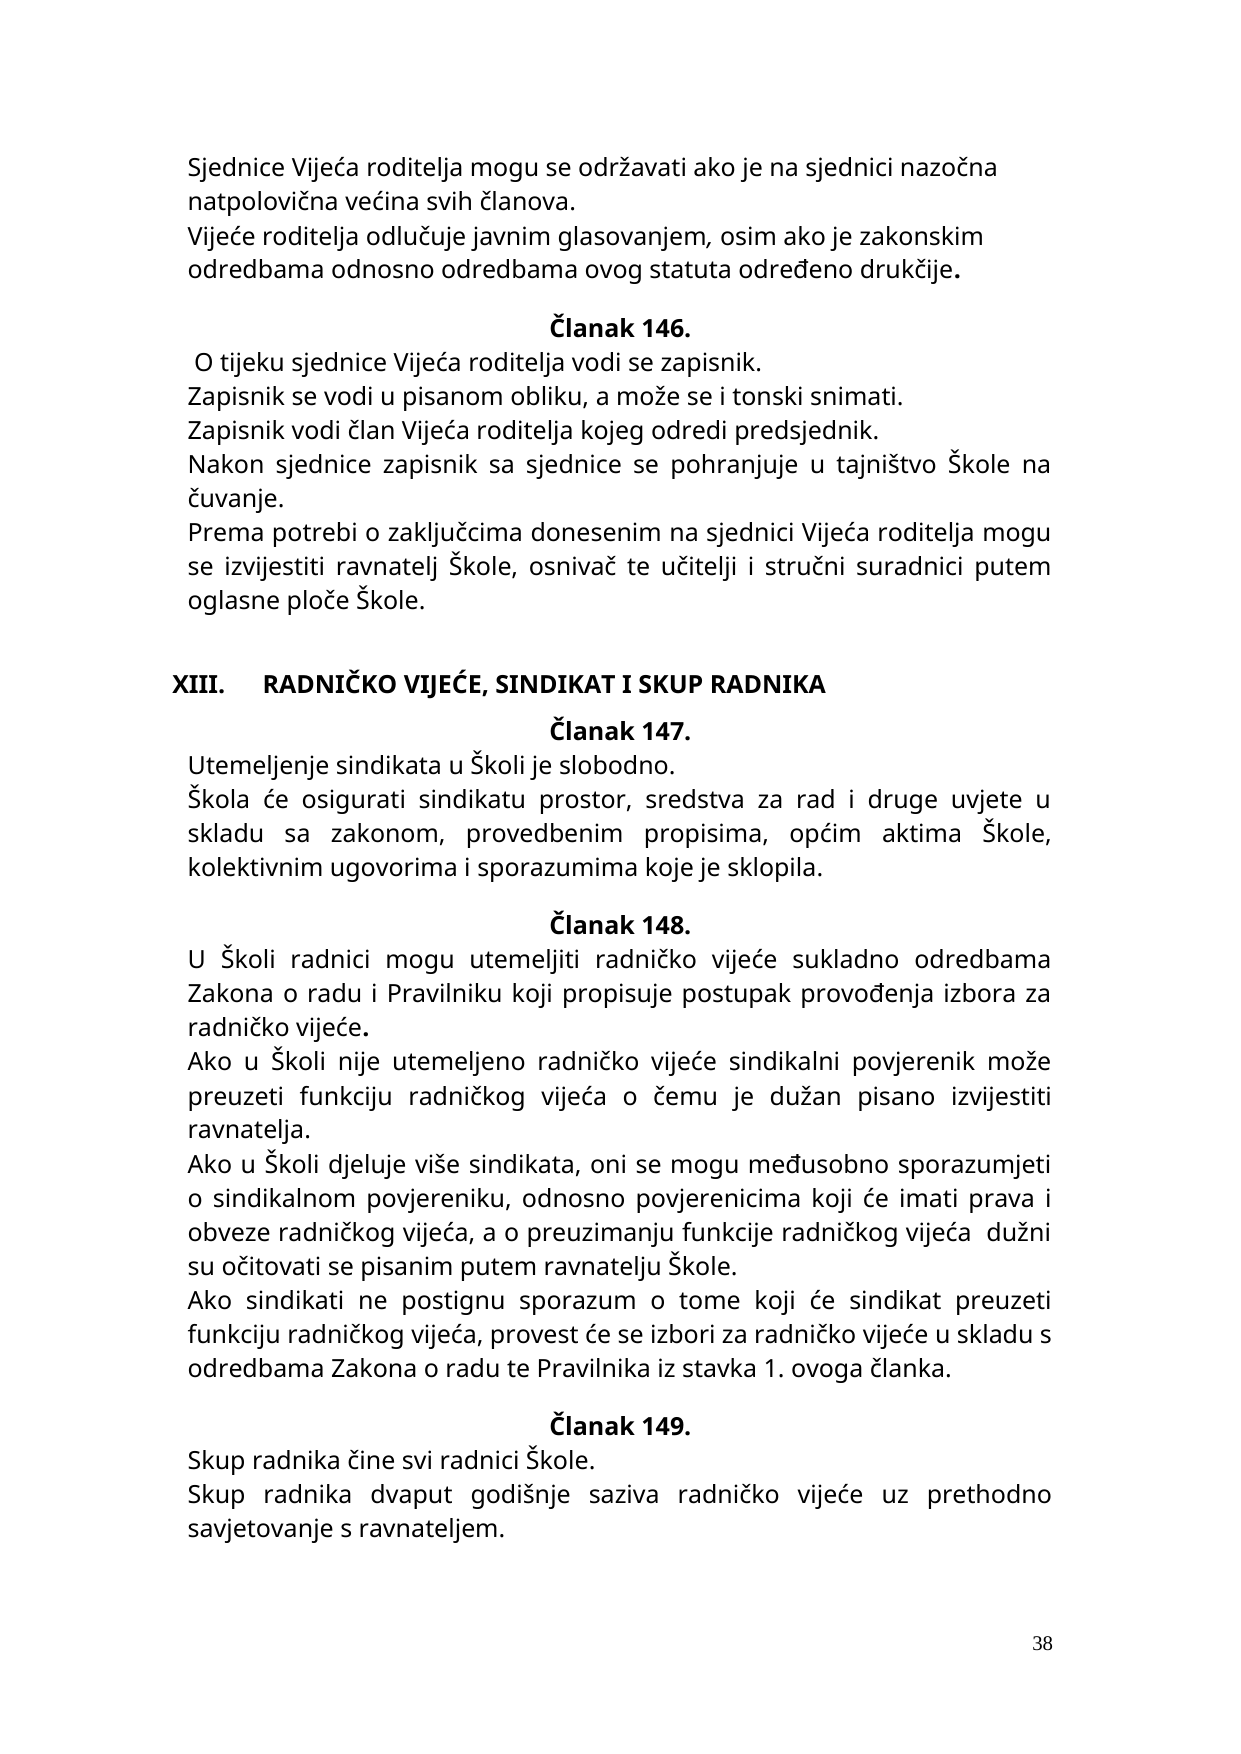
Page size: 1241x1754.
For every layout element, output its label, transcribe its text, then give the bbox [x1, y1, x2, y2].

text O tijeku sjednice Vijeća roditelja vodi se zapisnik. [187, 344, 1053, 378]
text Prema potrebi o zaključcima donesenim na sjednici Vijeća roditelja mogu se izvijestiti ravnatelj Škole, osnivač te učitelji i stručni suradnici putem oglasne ploče Škole. [187, 515, 1053, 617]
text Ako sindikati ne postignu sporazum o tome koji će sindikat preuzeti funkciju radničkog vijeća, provest će se izbori za radničko vijeće u skladu s odredbama Zakona o radu te Pravilnika iz stavka 1. ovoga članka. [187, 1282, 1053, 1385]
text Utemeljenje sindikata u Školi je slobodno. [187, 747, 1053, 782]
text Skup radnika čine svi radnici Škole. [187, 1443, 1053, 1477]
text Zapisnik se vodi u pisanom obliku, a može se i tonski snimati. [187, 378, 1053, 412]
text Sjednice Vijeća roditelja mogu se održavati ako je na sjednici nazočna natpolovična većina svih članova. [187, 150, 1053, 218]
subtitle RADNIČKO VIJEĆE, SINDIKAT I SKUP RADNIKA [225, 667, 1053, 701]
text Skup radnika dvaput godišnje saziva radničko vijeće uz prethodno savjetovanje s ravnateljem. [187, 1477, 1053, 1545]
text Ako u Školi nije utemeljeno radničko vijeće sindikalni povjerenik može preuzeti funkciju radničkog vijeća o čemu je dužan pisano izvijestiti ravnatelja. [187, 1044, 1053, 1146]
text Ako u Školi djeluje više sindikata, oni se mogu međusobno sporazumjeti o sindikalnom povjereniku, odnosno povjerenicima koji će imati prava i obveze radničkog vijeća, a o preuzimanju funkcije radničkog vijeća dužni su očitovati se pisanim putem ravnatelju Škole. [187, 1146, 1053, 1282]
text Nakon sjednice zapisnik sa sjednice se pohranjuje u tajništvo Škole na čuvanje. [187, 447, 1053, 515]
text Članak 146. [187, 310, 1053, 344]
text Članak 149. [187, 1409, 1053, 1443]
text U Školi radnici mogu utemeljiti radničko vijeće sukladno odredbama Zakona o radu i Pravilniku koji propisuje postupak provođenja izbora za radničko vijeće. [187, 942, 1053, 1044]
text Vijeće roditelja odlučuje javnim glasovanjem, osim ako je zakonskim odredbama odnosno odredbama ovog statuta određeno drukčije. [187, 218, 1053, 286]
text Škola će osigurati sindikatu prostor, sredstva za rad i druge uvjete u skladu sa zakonom, provedbenim propisima, općim aktima Škole, kolektivnim ugovorima i sporazumima koje je sklopila. [187, 782, 1053, 884]
text Članak 147. [187, 713, 1053, 747]
text Zapisnik vodi član Vijeća roditelja kojeg odredi predsjednik. [187, 412, 1053, 447]
text Članak 148. [187, 908, 1053, 942]
